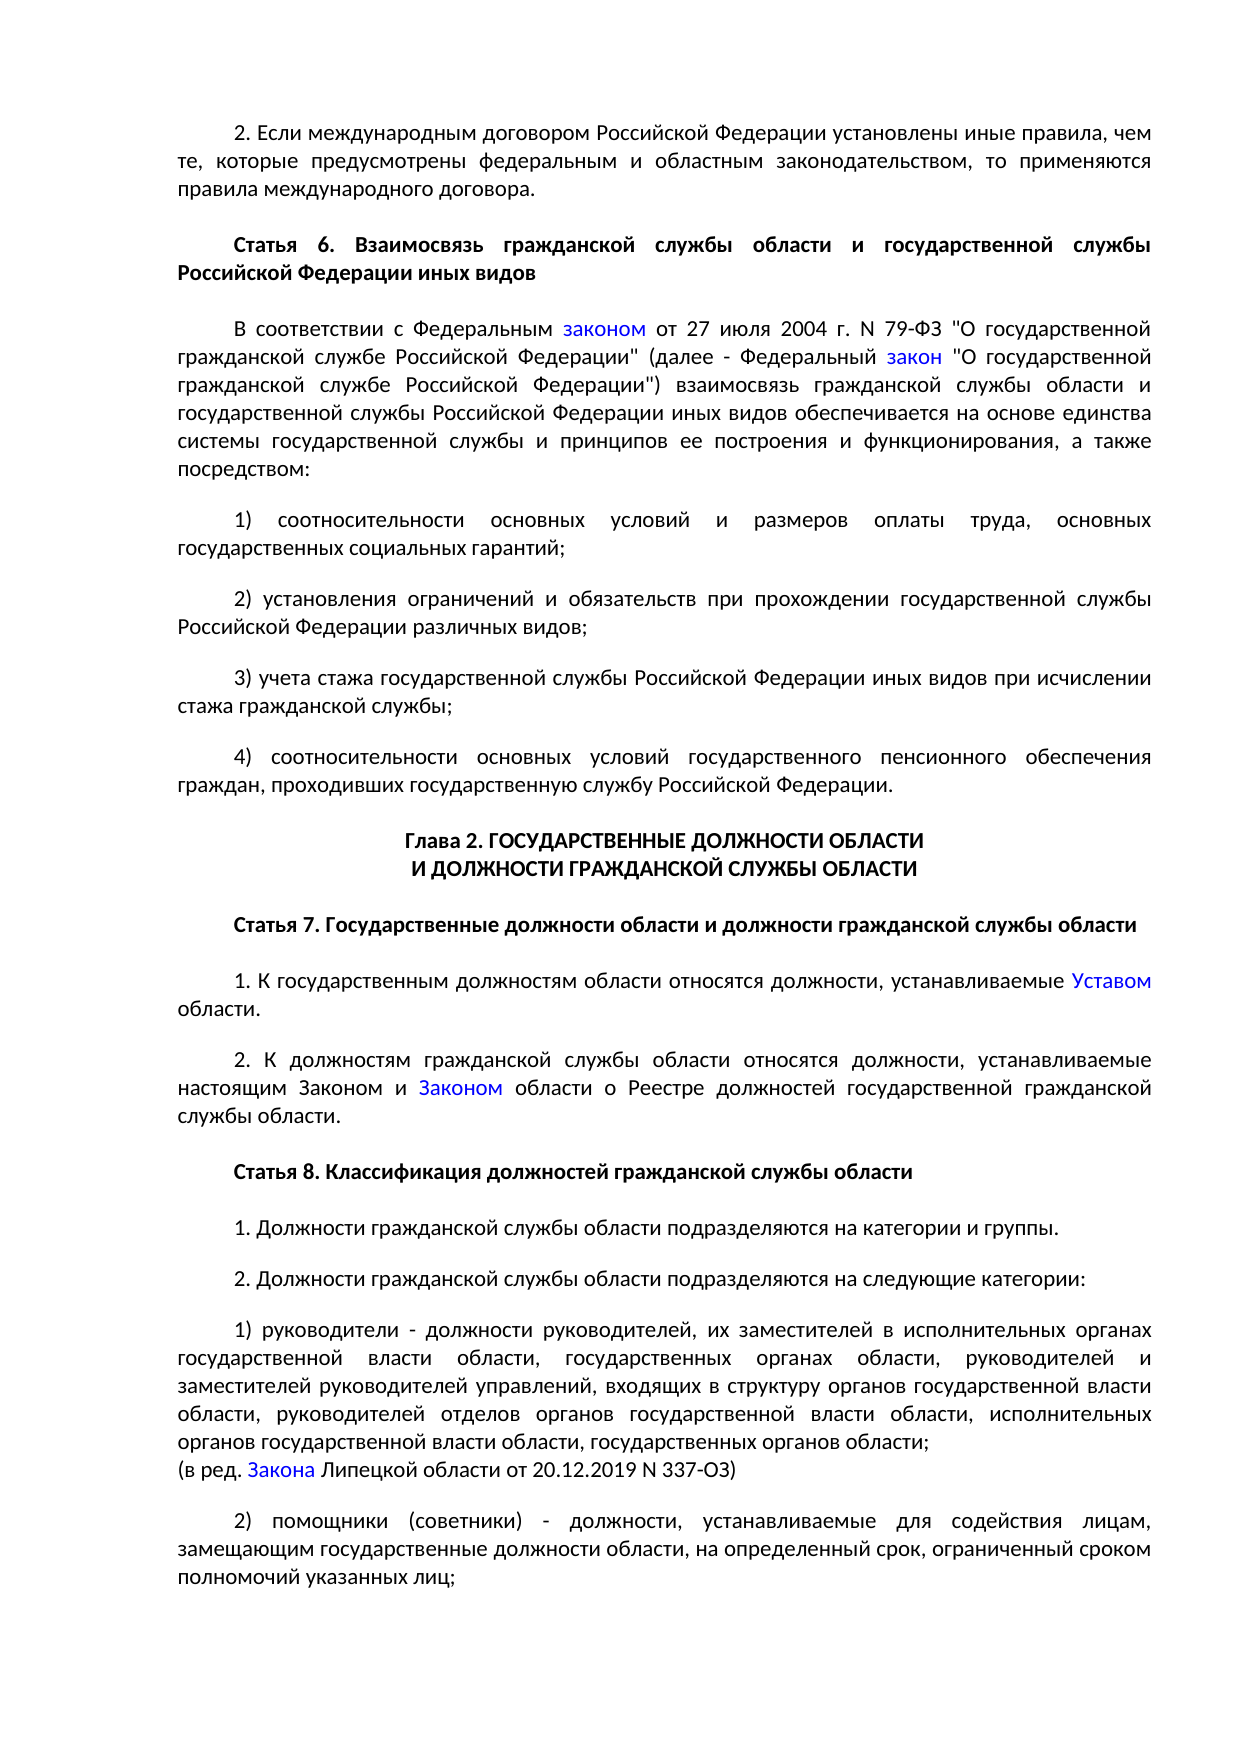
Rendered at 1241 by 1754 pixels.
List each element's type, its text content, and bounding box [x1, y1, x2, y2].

text В соответствии с Федеральным законом от 27 июля 2004 г. N 79-ФЗ "О государственной гражданской службе Российской Федерации" (далее - Федеральный закон "О государственной гражданской службе Российской Федерации") взаимосвязь гражданской службы области и государственной службы Российской Федерации иных видов обеспечивается на основе единства системы государственной службы и принципов ее построения и функционирования, а также посредством: [177, 314, 1152, 482]
text (в ред. Закона Липецкой области от 20.12.2019 N 337-ОЗ) [177, 1455, 1152, 1483]
text 2. Если международным договором Российской Федерации установлены иные правила, чем те, которые предусмотрены федеральным и областным законодательством, то применяются правила международного договора. [177, 118, 1152, 202]
title Статья 8. Классификация должностей гражданской службы области [177, 1157, 1152, 1185]
text 2. Должности гражданской службы области подразделяются на следующие категории: [177, 1264, 1152, 1292]
text 3) учета стажа государственной службы Российской Федерации иных видов при исчислении стажа гражданской службы; [177, 663, 1152, 719]
text 1. Должности гражданской службы области подразделяются на категории и группы. [177, 1213, 1152, 1241]
title Статья 7. Государственные должности области и должности гражданской службы области [177, 910, 1152, 938]
title Глава 2. ГОСУДАРСТВЕННЫЕ ДОЛЖНОСТИ ОБЛАСТИ [177, 826, 1152, 854]
text 2. К должностям гражданской службы области относятся должности, устанавливаемые настоящим Законом и Законом области о Реестре должностей государственной гражданской службы области. [177, 1045, 1152, 1129]
text 1. К государственным должностям области относятся должности, устанавливаемые Уставом области. [177, 966, 1152, 1022]
title И ДОЛЖНОСТИ ГРАЖДАНСКОЙ СЛУЖБЫ ОБЛАСТИ [177, 854, 1152, 882]
text 1) соотносительности основных условий и размеров оплаты труда, основных государственных социальных гарантий; [177, 505, 1152, 561]
text 2) установления ограничений и обязательств при прохождении государственной службы Российской Федерации различных видов; [177, 584, 1152, 640]
text 1) руководители - должности руководителей, их заместителей в исполнительных органах государственной власти области, государственных органах области, руководителей и заместителей руководителей управлений, входящих в структуру органов государственной власти области, руководителей отделов органов государственной власти области, исполнительных органов государственной власти области, государственных органов области; [177, 1315, 1152, 1455]
text 2) помощники (советники) - должности, устанавливаемые для содействия лицам, замещающим государственные должности области, на определенный срок, ограниченный сроком полномочий указанных лиц; [177, 1506, 1152, 1590]
text 4) соотносительности основных условий государственного пенсионного обеспечения граждан, проходивших государственную службу Российской Федерации. [177, 742, 1152, 798]
title Статья 6. Взаимосвязь гражданской службы области и государственной службы Российской Федерации иных видов [177, 230, 1152, 286]
